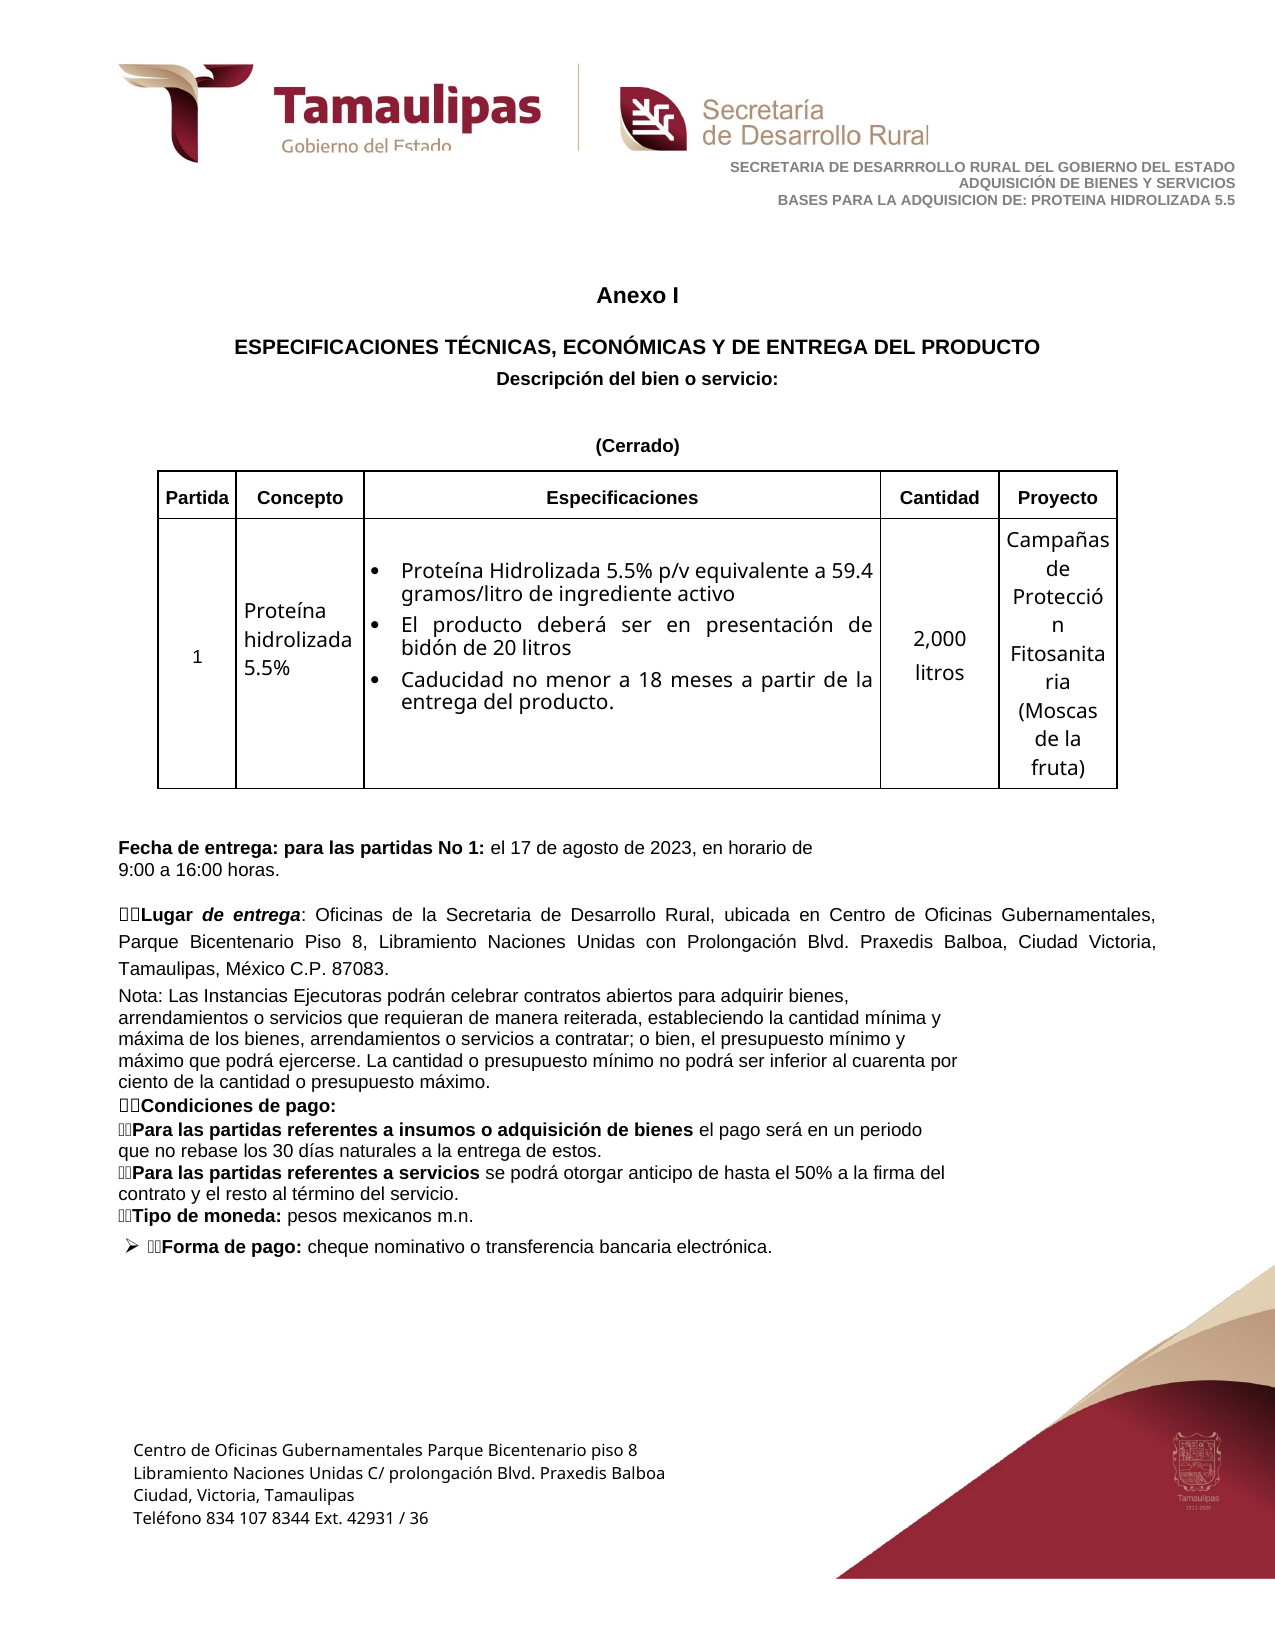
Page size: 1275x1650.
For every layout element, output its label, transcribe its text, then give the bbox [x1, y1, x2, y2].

picture [835, 1253, 1275, 1579]
table_header Proyecto [1000, 472, 1116, 517]
table_cell 2,000 litros [881, 519, 998, 787]
text Tipo de moneda: pesos mexicanos m.n. [118, 1205, 1157, 1226]
table_header Concepto [237, 472, 363, 517]
text Fecha de entrega: para las partidas No 1: el 17 de agosto de 2023, en horario de [118, 837, 1157, 858]
table_cell Proteína hidrolizada 5.5% [237, 519, 363, 787]
text contrato y el resto al término del servicio. [118, 1183, 1157, 1205]
text 9:00 a 16:00 horas. [118, 858, 1157, 880]
table_header Especificaciones [365, 472, 880, 517]
text máxima de los bienes, arrendamientos o servicios a contratar; o bien, el presupuesto mínimo y [118, 1028, 1157, 1050]
table_cell 1 [159, 519, 235, 787]
list Forma de pago: cheque nominativo o transferencia bancaria electrónica. [124, 1226, 1157, 1260]
text Anexo I [118, 282, 1157, 308]
text ciento de la cantidad o presupuesto máximo. [118, 1071, 1157, 1093]
table_cell Proteína Hidrolizada 5.5% p/v equivalente a 59.4 gramos/litro de ingrediente activo El producto deberá ser en presentación de bidón de 20 litros Caducidad no menor a 18 meses a partir de la entrega del producto. [365, 519, 880, 787]
text ESPECIFICACIONES TÉCNICAS, ECONÓMICAS Y DE ENTREGA DEL PRODUCTO [118, 335, 1157, 359]
picture [118, 63, 929, 163]
table_header Partida [159, 472, 235, 517]
text que no rebase los 30 días naturales a la entrega de estos. [118, 1140, 1157, 1162]
text Para las partidas referentes a insumos o adquisición de bienes el pago será en un periodo [118, 1118, 1157, 1140]
text máximo que podrá ejercerse. La cantidad o presupuesto mínimo no podrá ser inferior al cuarenta por [118, 1050, 1157, 1071]
text (Cerrado) [118, 426, 1157, 459]
table_header Cantidad [881, 472, 998, 517]
table_cell Campañas de Protección Fitosanitaria (Moscas de la fruta) [1000, 519, 1116, 787]
text Lugar de entrega: Oficinas de la Secretaria de Desarrollo Rural, ubicada en Centro de Oficinas Gubernamentales, Parque Bicentenario Piso 8, Libramiento Naciones Unidas con Prolongación Blvd. Praxedis Balboa, Ciudad Victoria, Tamaulipas, México C.P. 87083. [118, 902, 1157, 981]
text Nota: Las Instancias Ejecutoras podrán celebrar contratos abiertos para adquirir bienes, [118, 985, 1157, 1007]
text Para las partidas referentes a servicios se podrá otorgar anticipo de hasta el 50% a la firma del [118, 1162, 1157, 1183]
text Descripción del bien o servicio: [118, 359, 1157, 392]
text arrendamientos o servicios que requieran de manera reiterada, estableciendo la cantidad mínima y [118, 1007, 1157, 1028]
text Condiciones de pago: [118, 1093, 1157, 1118]
